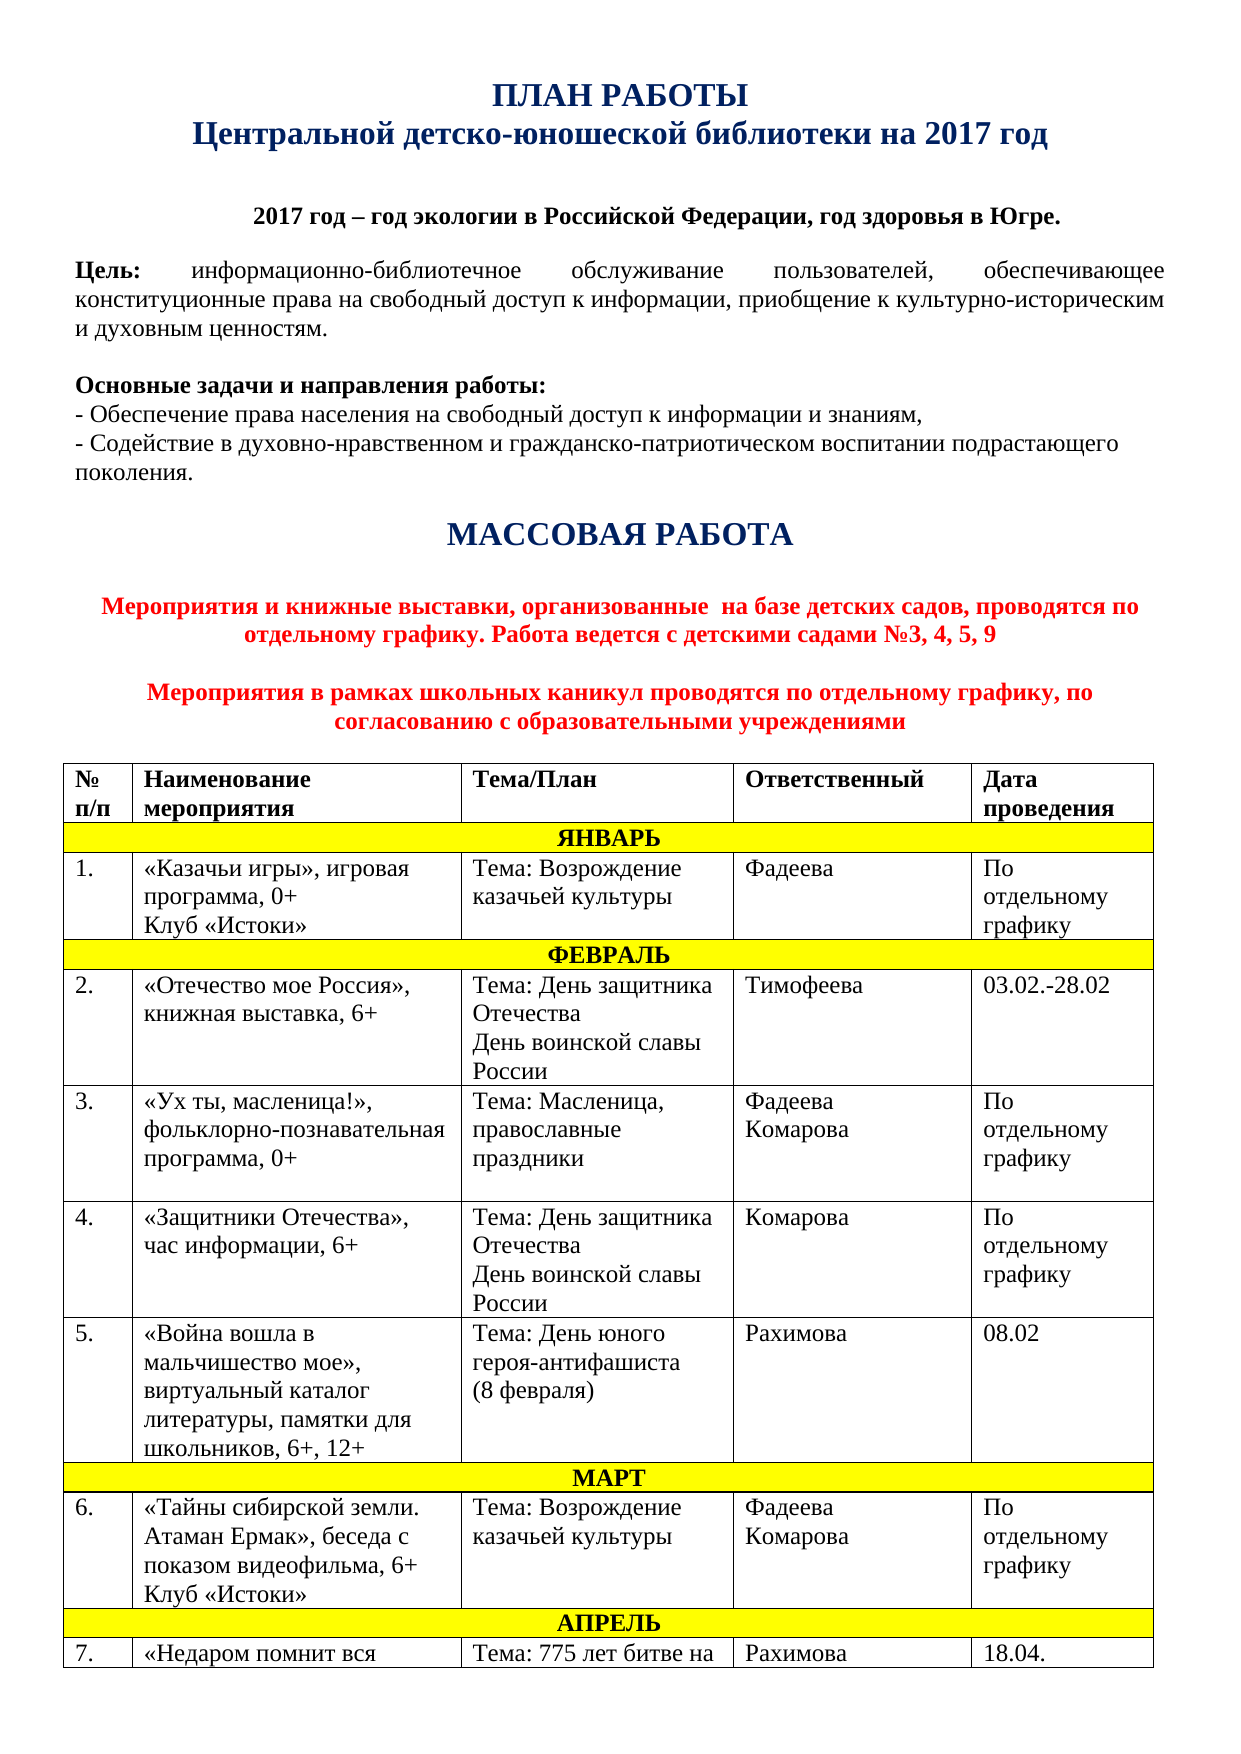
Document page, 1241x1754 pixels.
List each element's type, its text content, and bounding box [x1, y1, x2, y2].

table_cell МАРТ [64, 1463, 1153, 1491]
table_cell «Война вошла в мальчишество мое», виртуальный каталог литературы, памятки для школьников, 6+, 12+ [133, 1318, 461, 1462]
table_cell ЯНВАРЬ [64, 823, 1153, 852]
table_cell [64, 1638, 132, 1667]
table_cell Фадеева Комарова [734, 1086, 971, 1201]
text Основные задачи и направления работы: [75, 370, 1165, 399]
table_cell [64, 853, 132, 939]
table_cell Рахимова [734, 1638, 971, 1667]
table_cell [64, 1202, 132, 1317]
table_header № п/п [64, 764, 132, 822]
table_cell Фадеева [734, 853, 971, 939]
table_cell 03.02.-28.02 [972, 970, 1153, 1085]
text Центральной детско-юношеской библиотеки на 2017 год [75, 113, 1165, 152]
text ПЛАН РАБОТЫ [75, 75, 1165, 113]
text - Содействие в духовно-нравственном и гражданско-патриотическом воспитании подрастающего поколения. [75, 428, 1165, 485]
table_cell [64, 1086, 132, 1201]
table_cell По отдельному графику [972, 853, 1153, 939]
table_cell 08.02 [972, 1318, 1153, 1462]
table_header Дата проведения [972, 764, 1153, 822]
table_cell «Тайны сибирской земли. Атаман Ермак», беседа с показом видеофильма, 6+ Клуб «Истоки» [133, 1493, 461, 1607]
table_cell 18.04. [972, 1638, 1153, 1667]
table_cell По отдельному графику [972, 1493, 1153, 1607]
text Мероприятия и книжные выставки, организованные на базе детских садов, проводятся по отдельному графику. Работа ведется с детскими садами №3, 4, 5, 9 [75, 591, 1165, 648]
table_cell Тема: Возрождение казачьей культуры [462, 853, 733, 939]
table_cell «Защитники Отечества», час информации, 6+ [133, 1202, 461, 1317]
table_cell Фадеева Комарова [734, 1493, 971, 1607]
table_cell [64, 1493, 132, 1607]
text 2017 год – год экологии в Российской Федерации, год здоровья в Югре. [75, 201, 1165, 230]
table_cell Рахимова [734, 1318, 971, 1462]
table_header Ответственный [734, 764, 971, 822]
table_cell «Ух ты, масленица!», фольклорно-познавательная программа, 0+ [133, 1086, 461, 1201]
table_cell Тема: День юного героя-антифашиста (8 февраля) [462, 1318, 733, 1462]
table_cell «Отечество мое Россия», книжная выставка, 6+ [133, 970, 461, 1085]
table_header Тема/План [462, 764, 733, 822]
table_cell Комарова [734, 1202, 971, 1317]
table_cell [462, 1638, 733, 1667]
table_cell АПРЕЛЬ [64, 1609, 1153, 1637]
text - Обеспечение права населения на свободный доступ к информации и знаниям, [75, 399, 1165, 428]
table_cell Тема: Возрождение казачьей культуры [462, 1493, 733, 1607]
table_header Наименование мероприятия [133, 764, 461, 822]
text МАССОВАЯ РАБОТА [75, 514, 1165, 552]
table_cell ФЕВРАЛЬ [64, 940, 1153, 969]
table_cell «Казачьи игры», игровая программа, 0+ Клуб «Истоки» [133, 853, 461, 939]
table_cell Тимофеева [734, 970, 971, 1085]
table_cell [64, 1318, 132, 1462]
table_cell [133, 1638, 461, 1667]
table_cell По отдельному графику [972, 1086, 1153, 1201]
table_cell По отдельному графику [972, 1202, 1153, 1317]
table_cell Тема: Масленица, православные праздники [462, 1086, 733, 1201]
text Цель: информационно-библиотечное обслуживание пользователей, обеспечивающее конституционные права на свободный доступ к информации, приобщение к культурно-историческим и духовным ценностям. [75, 255, 1165, 342]
text Мероприятия в рамках школьных каникул проводятся по отдельному графику, по согласованию с образовательными учреждениями [75, 677, 1165, 734]
table_cell [64, 970, 132, 1085]
table_cell Тема: День защитника Отечества День воинской славы России [462, 1202, 733, 1317]
table_cell Тема: День защитника Отечества День воинской славы России [462, 970, 733, 1085]
